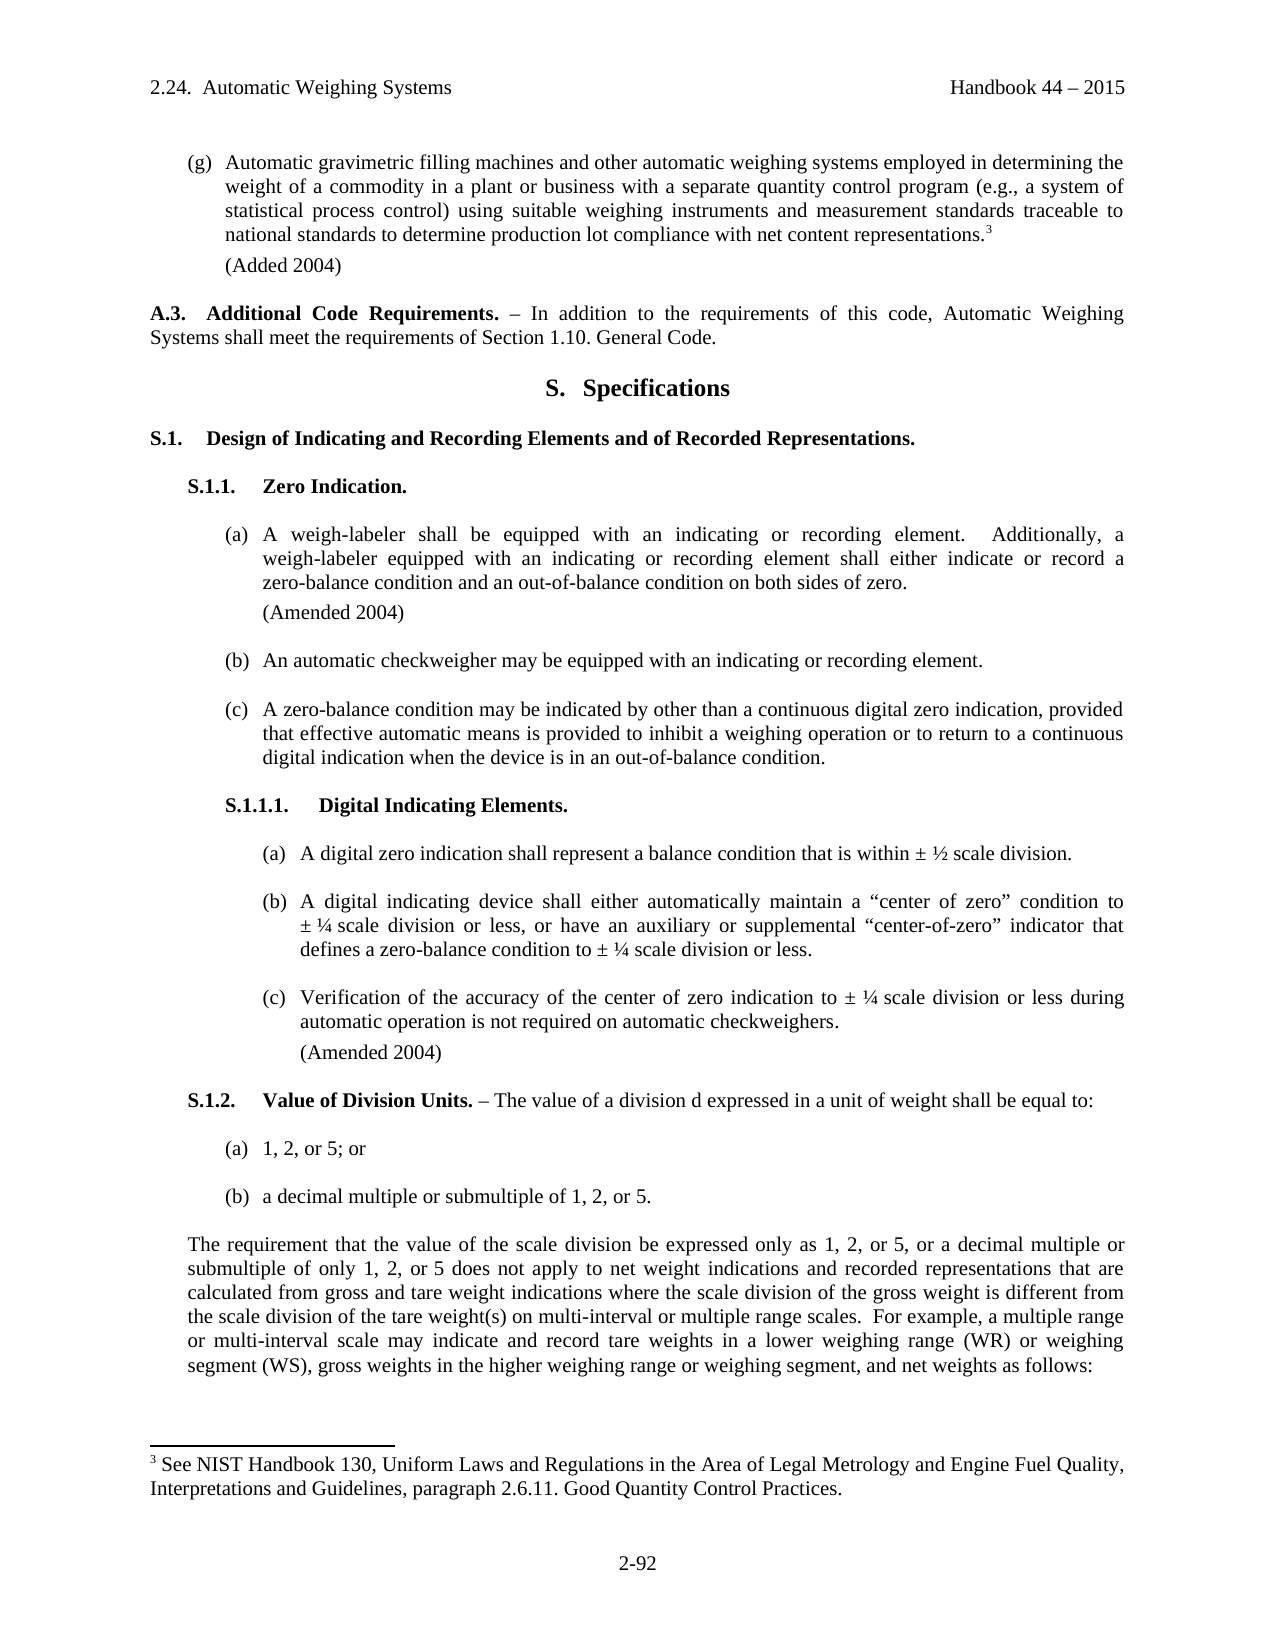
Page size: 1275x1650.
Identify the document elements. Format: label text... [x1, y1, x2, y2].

text (a) 1, 2, or 5; or [225, 1136, 1125, 1160]
subtitle S. Specifications [150, 373, 1125, 402]
text S.1.2. Value of Division Units. – The value of a division d expressed in a unit of weight shall be equal to: [187, 1088, 1125, 1112]
list a decimal multiple or submultiple of 1, 2, or 5. [225, 1184, 1125, 1208]
subtitle S.1.1. Zero Indication. [187, 474, 1125, 498]
subtitle S.1. Design of Indicating and Recording Elements and of Recorded Representations. [150, 426, 1125, 450]
list Verification of the accuracy of the center of zero indication to ± ¼ scale division or less during automatic operation is not required on automatic checkweighers. [262, 985, 1125, 1033]
text (Amended 2004) [300, 1040, 1125, 1064]
text (Added 2004) [225, 252, 1125, 277]
text (b) A digital indicating device shall either automatically maintain a “center of zero” condition to ± ¼ scale division or less, or have an auxiliary or supplemental “center-of-zero” indicator that defines a zero-balance condition to ± ¼ scale division or less. [262, 889, 1125, 961]
text (b) An automatic checkweigher may be equipped with an indicating or recording element. [225, 648, 1125, 672]
text (g) Automatic gravimetric filling machines and other automatic weighing systems employed in determining the weight of a commodity in a plant or business with a separate quantity control program (e.g., a system of statistical process control) using suitable weighing instruments and measurement standards traceable to national standards to determine production lot compliance with net content representations. [187, 150, 1125, 246]
text The requirement that the value of the scale division be expressed only as 1, 2, or 5, or a decimal multiple or submultiple of only 1, 2, or 5 does not apply to net weight indications and recorded representations that are calculated from gross and tare weight indications where the scale division of the gross weight is different from the scale division of the tare weight(s) on multi-interval or multiple range scales. For example, a multiple range or multi-interval scale may indicate and record tare weights in a lower weighing range (WR) or weighing segment (WS), gross weights in the higher weighing range or weighing segment, and net weights as follows: [187, 1232, 1125, 1377]
text S.1.1.1. Digital Indicating Elements. [225, 793, 1125, 817]
text A.3. Additional Code Requirements. – In addition to the requirements of this code, Automatic Weighing Systems shall meet the requirements of Section 1.10. General Code. [150, 301, 1125, 349]
text (c) A zero-balance condition may be indicated by other than a continuous digital zero indication, provided that effective automatic means is provided to inhibit a weighing operation or to return to a continuous digital indication when the device is in an out-of-balance condition. [225, 697, 1125, 769]
text (Amended 2004) [225, 600, 1125, 624]
text (a) A weigh-labeler shall be equipped with an indicating or recording element. Additionally, a weigh-labeler equipped with an indicating or recording element shall either indicate or record a zero-balance condition and an out-of-balance condition on both sides of zero. [225, 522, 1125, 594]
text (a) A digital zero indication shall represent a balance condition that is within ± ½ scale division. [262, 841, 1125, 865]
